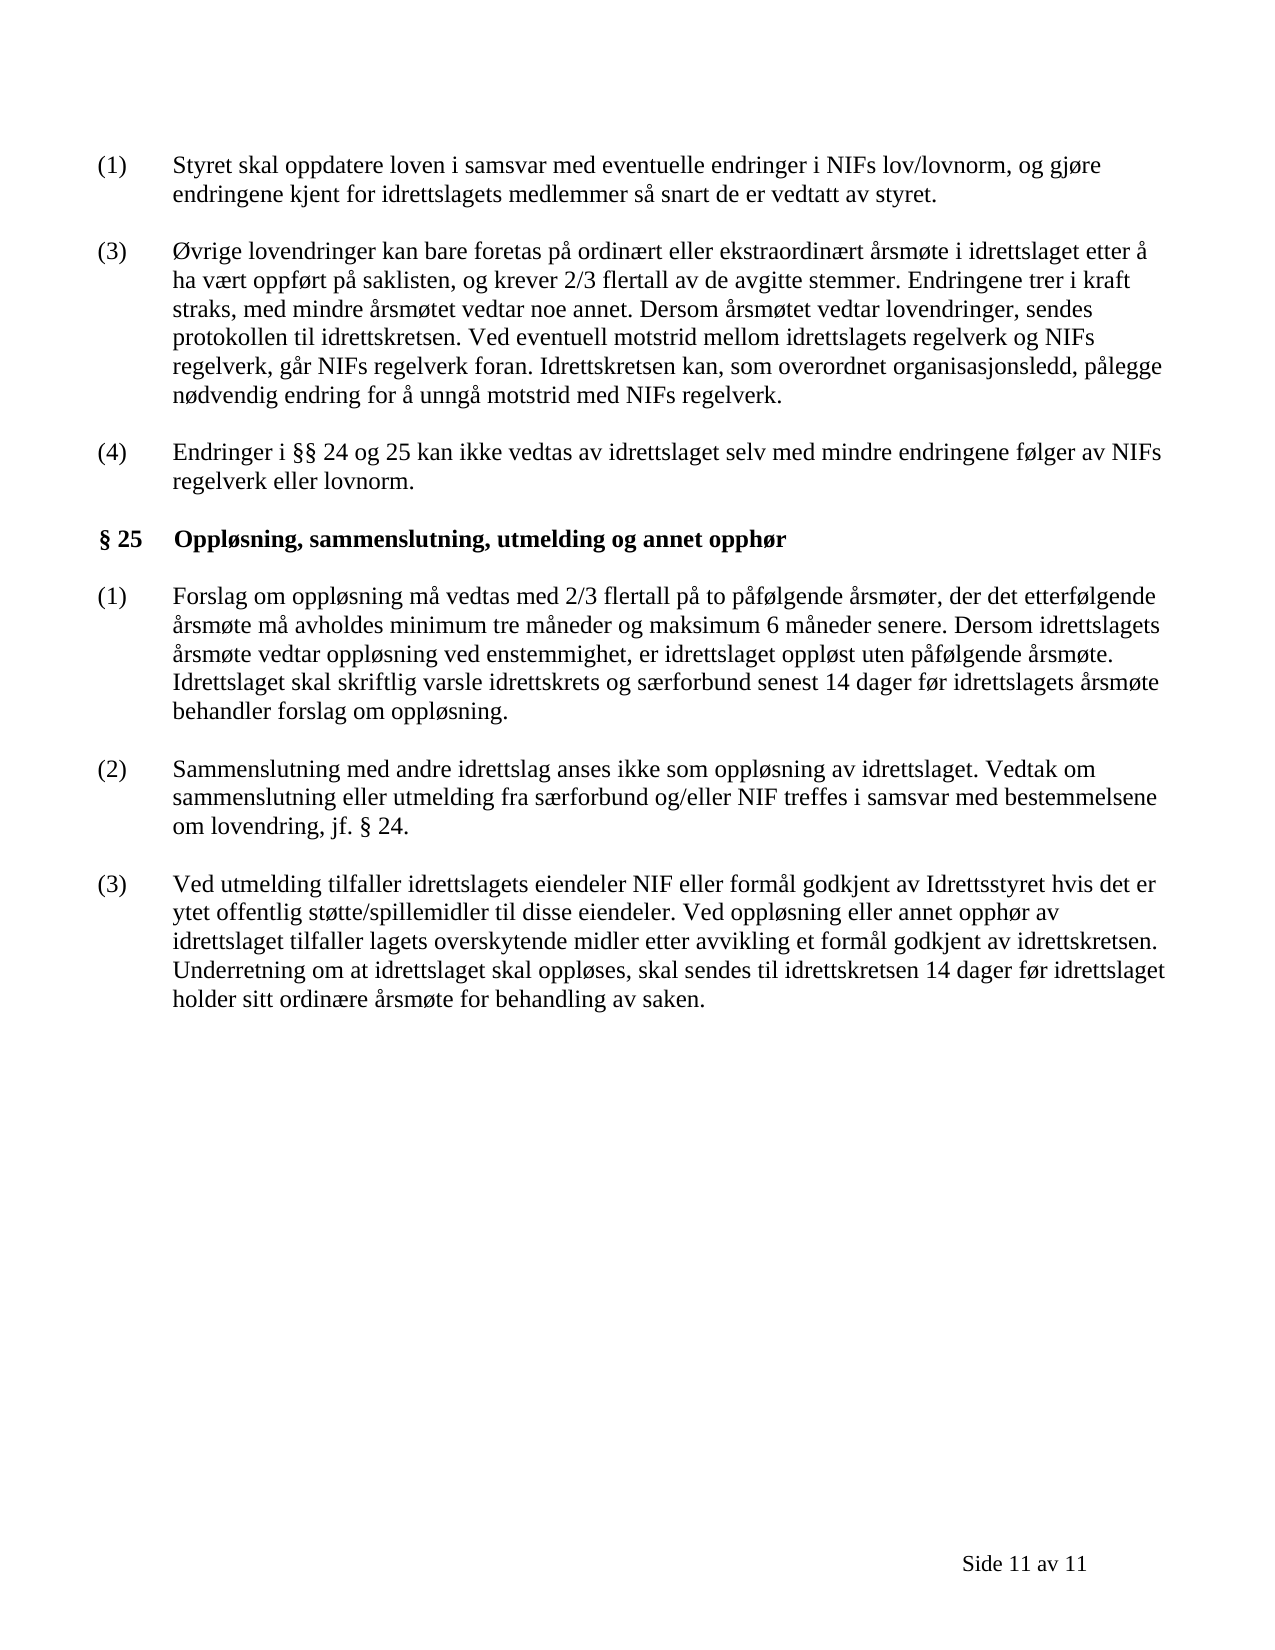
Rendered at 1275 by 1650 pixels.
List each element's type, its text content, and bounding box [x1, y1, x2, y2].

text (3) Ved utmelding tilfaller idrettslagets eiendeler NIF eller formål godkjent av Idrettsstyret hvis det er ytet offentlig støtte/spillemidler til disse eiendeler. Ved oppløsning eller annet opphør av idrettslaget tilfaller lagets overskytende midler etter avvikling et formål godkjent av idrettskretsen. Underretning om at idrettslaget skal oppløses, skal sendes til idrettskretsen 14 dager før idrettslaget holder sitt ordinære årsmøte for behandling av saken. [97, 869, 1177, 1012]
text (2) Sammenslutning med andre idrettslag anses ikke som oppløsning av idrettslaget. Vedtak om sammenslutning eller utmelding fra særforbund og/eller NIF treffes i samsvar med bestemmelsene om lovendring, jf. § 24. [97, 754, 1177, 840]
text (1) Styret skal oppdatere loven i samsvar med eventuelle endringer i NIFs lov/lovnorm, og gjøre endringene kjent for idrettslagets medlemmer så snart de er vedtatt av styret. [97, 150, 1177, 207]
list Øvrige lovendringer kan bare foretas på ordinært eller ekstraordinært årsmøte i idrettslaget etter å [97, 236, 1177, 265]
text § 25 Oppløsning, sammenslutning, utmelding og annet opphør [98, 524, 1177, 552]
text (1) Forslag om oppløsning må vedtas med 2/3 flertall på to påfølgende årsmøter, der det etterfølgende årsmøte må avholdes minimum tre måneder og maksimum 6 måneder senere. Dersom idrettslagets årsmøte vedtar oppløsning ved enstemmighet, er idrettslaget oppløst uten påfølgende årsmøte. Idrettslaget skal skriftlig varsle idrettskrets og særforbund senest 14 dager før idrettslagets årsmøte behandler forslag om oppløsning. [97, 581, 1177, 725]
list ha vært oppført på saklisten, og krever 2/3 flertall av de avgitte stemmer. Endringene trer i kraft straks, med mindre årsmøtet vedtar noe annet. Dersom årsmøtet vedtar lovendringer, sendes protokollen til idrettskretsen. Ved eventuell motstrid mellom idrettslagets regelverk og NIFs regelverk, går NIFs regelverk foran. Idrettskretsen kan, som overordnet organisasjonsledd, pålegge nødvendig endring for å unngå motstrid med NIFs regelverk. [172, 265, 1177, 409]
list Endringer i §§ 24 og 25 kan ikke vedtas av idrettslaget selv med mindre endringene følger av NIFs regelverk eller lovnorm. [97, 437, 1177, 495]
